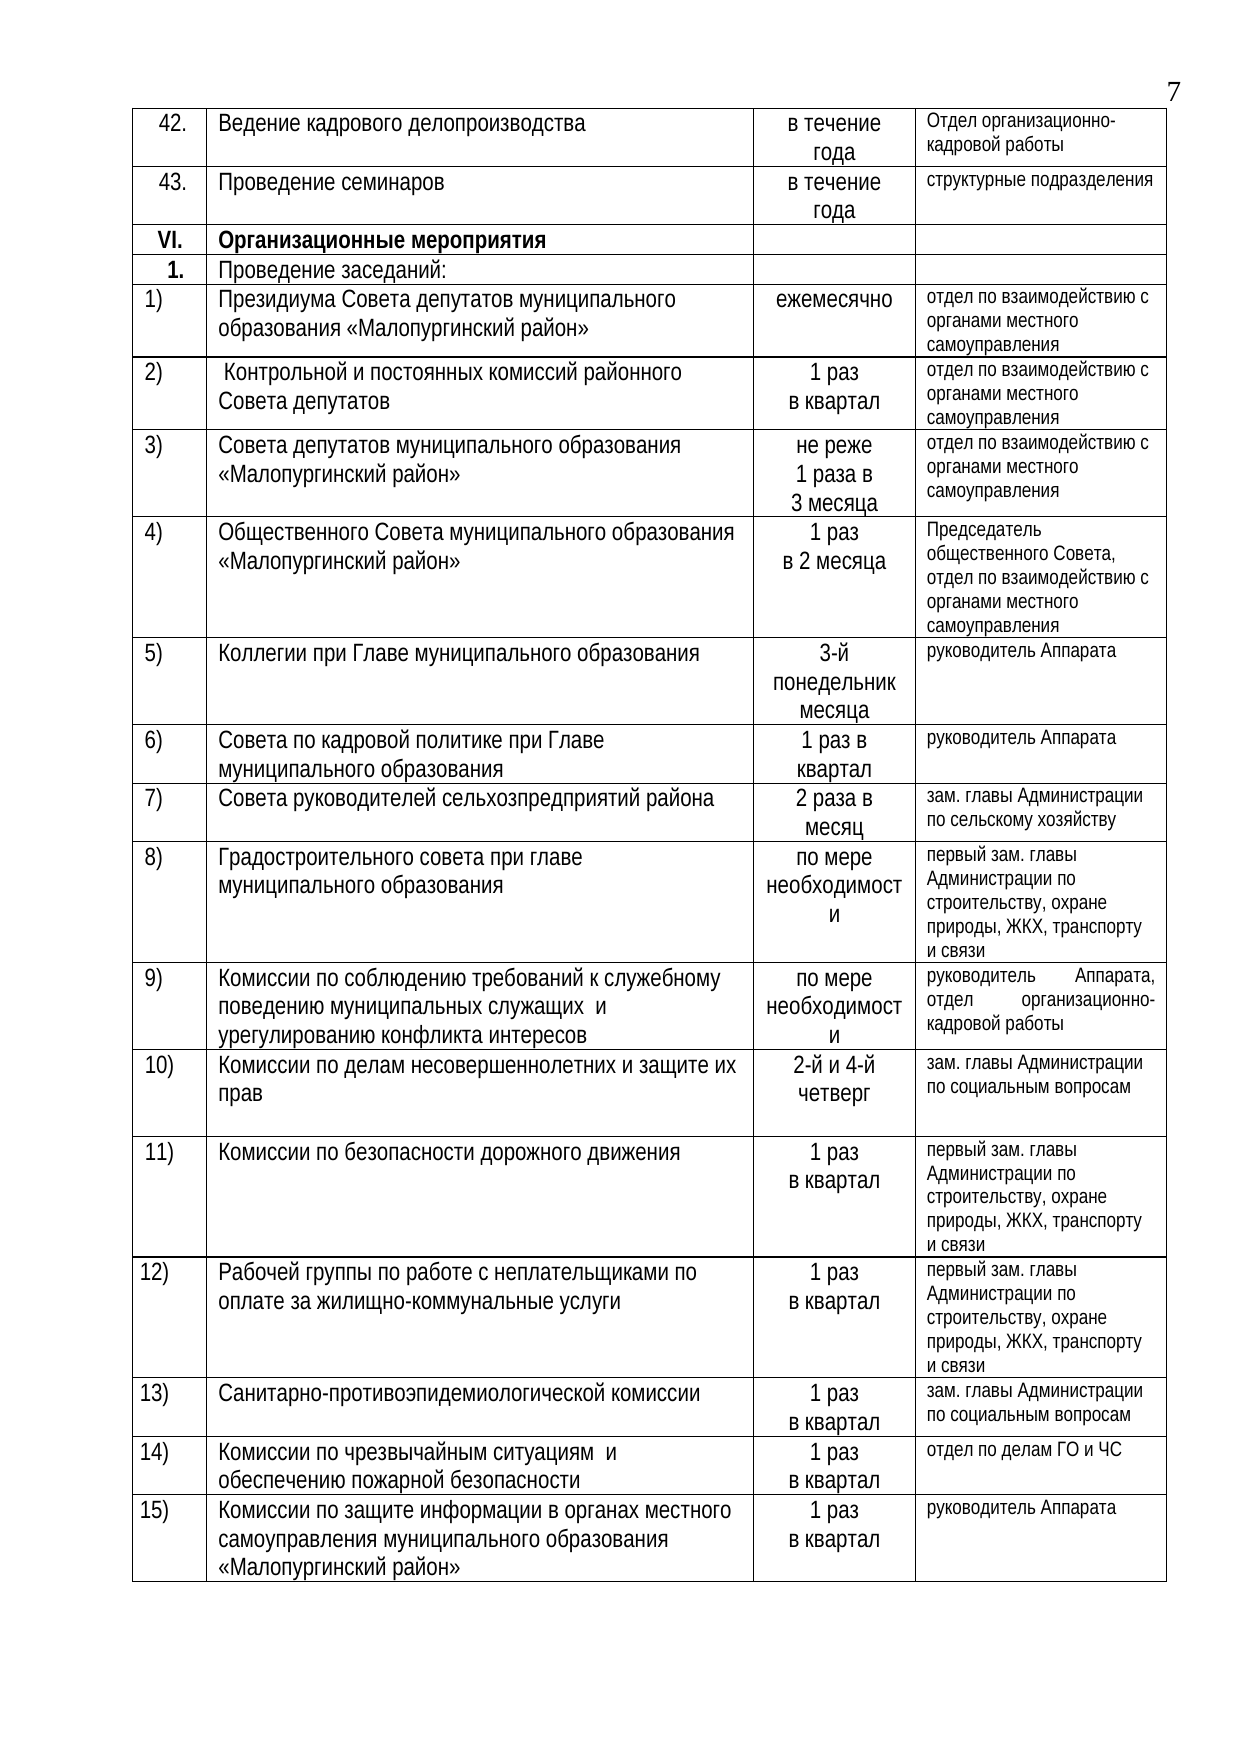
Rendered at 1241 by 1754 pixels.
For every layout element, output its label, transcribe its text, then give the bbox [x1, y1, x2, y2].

table_cell руководитель Аппарата [916, 638, 1166, 724]
table_cell первый зам. главы Администрации по строительству, охране природы, ЖКХ, транспорту и связи [916, 842, 1166, 962]
table_cell Контрольной и постоянных комиссий районного Совета депутатов [207, 358, 753, 429]
table_cell не реже 1 раза в 3 месяца [754, 430, 915, 516]
table_cell структурные подразделения [916, 167, 1166, 224]
table_cell [133, 1050, 206, 1136]
table_cell Организационные мероприятия [207, 225, 753, 254]
table_cell отдел по взаимодействию с органами местного самоуправления [916, 285, 1166, 356]
table_cell [133, 725, 206, 782]
table_cell [133, 963, 206, 1048]
table_cell [133, 638, 206, 724]
table_cell [916, 255, 1166, 283]
table_cell Градостроительного совета при главе муниципального образования [207, 842, 753, 962]
table_cell VI. [133, 225, 206, 254]
table_cell Комиссии по чрезвычайным ситуациям и обеспечению пожарной безопасности [207, 1437, 753, 1494]
table_cell по мере необходимости [754, 842, 915, 962]
table_cell [133, 109, 206, 166]
table_cell Председатель общественного Совета, отдел по взаимодействию с органами местного самоуправления [916, 517, 1166, 637]
table_cell руководитель Аппарата, отдел организационно-кадровой работы [916, 963, 1166, 1048]
table_cell [754, 255, 915, 283]
table_cell Общественного Совета муниципального образования «Малопургинский район» [207, 517, 753, 637]
table_cell [133, 517, 206, 637]
table_cell Совета руководителей сельхозпредприятий района [207, 784, 753, 841]
table_cell 1 раз в квартал [754, 358, 915, 429]
table_cell [754, 225, 915, 254]
table_cell [133, 1137, 206, 1256]
table_cell [133, 167, 206, 224]
table_cell 1 раз в квартал [754, 1495, 915, 1581]
table_cell Комиссии по безопасности дорожного движения [207, 1137, 753, 1256]
table_cell Проведение заседаний: [207, 255, 753, 283]
table_cell отдел по делам ГО и ЧС [916, 1437, 1166, 1494]
table_cell зам. главы Администрации по социальным вопросам [916, 1378, 1166, 1436]
table_cell зам. главы Администрации по социальным вопросам [916, 1050, 1166, 1136]
table_cell отдел по взаимодействию с органами местного самоуправления [916, 358, 1166, 429]
table_cell [133, 784, 206, 841]
table_cell отдел по взаимодействию с органами местного самоуправления [916, 430, 1166, 516]
table_cell 1 раз в квартал [754, 1258, 915, 1377]
table_cell Отдел организационно-кадровой работы [916, 109, 1166, 166]
table_cell Комиссии по соблюдению требований к служебному поведению муниципальных служащих и урегулированию конфликта интересов [207, 963, 753, 1048]
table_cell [916, 1495, 1166, 1581]
table_cell 1. [133, 255, 206, 283]
table_cell 1 раз в 2 месяца [754, 517, 915, 637]
table_cell зам. главы Администрации по сельскому хозяйству [916, 784, 1166, 841]
table_cell [133, 1437, 206, 1494]
table_cell Совета по кадровой политике при Главе муниципального образования [207, 725, 753, 782]
table_cell [133, 430, 206, 516]
table_cell [133, 1378, 206, 1436]
table_cell Комиссии по защите информации в органах местного самоуправления муниципального образования «Малопургинский район» [207, 1495, 753, 1581]
table_cell [133, 842, 206, 962]
table_cell Коллегии при Главе муниципального образования [207, 638, 753, 724]
table_cell 1 раз в квартал [754, 1437, 915, 1494]
table_cell Комиссии по делам несовершеннолетних и защите их прав [207, 1050, 753, 1136]
table_cell 2-й и 4-й четверг [754, 1050, 915, 1136]
table_cell [133, 1258, 206, 1377]
table_cell 1 раз в квартал [754, 1378, 915, 1436]
table_cell в течение года [754, 109, 915, 166]
table_cell по мере необходимости [754, 963, 915, 1048]
table_cell [916, 225, 1166, 254]
table_cell 3-й понедельник месяца [754, 638, 915, 724]
table_cell руководитель Аппарата [916, 725, 1166, 782]
table_cell Ведение кадрового делопроизводства [207, 109, 753, 166]
table_cell Президиума Совета депутатов муниципального образования «Малопургинский район» [207, 285, 753, 356]
table_cell [133, 358, 206, 429]
table_cell Совета депутатов муниципального образования «Малопургинский район» [207, 430, 753, 516]
table_cell Санитарно-противоэпидемиологической комиссии [207, 1378, 753, 1436]
table_cell [133, 285, 206, 356]
table_cell первый зам. главы Администрации по строительству, охране природы, ЖКХ, транспорту и связи [916, 1258, 1166, 1377]
table_cell 2 раза в месяц [754, 784, 915, 841]
table_cell в течение года [754, 167, 915, 224]
table_cell Рабочей группы по работе с неплательщиками по оплате за жилищно-коммунальные услуги [207, 1258, 753, 1377]
table_cell [133, 1495, 206, 1581]
table_cell Проведение семинаров [207, 167, 753, 224]
table_cell 1 раз в квартал [754, 1137, 915, 1256]
table_cell первый зам. главы Администрации по строительству, охране природы, ЖКХ, транспорту и связи [916, 1137, 1166, 1256]
table_cell 1 раз в квартал [754, 725, 915, 782]
table_cell ежемесячно [754, 285, 915, 356]
